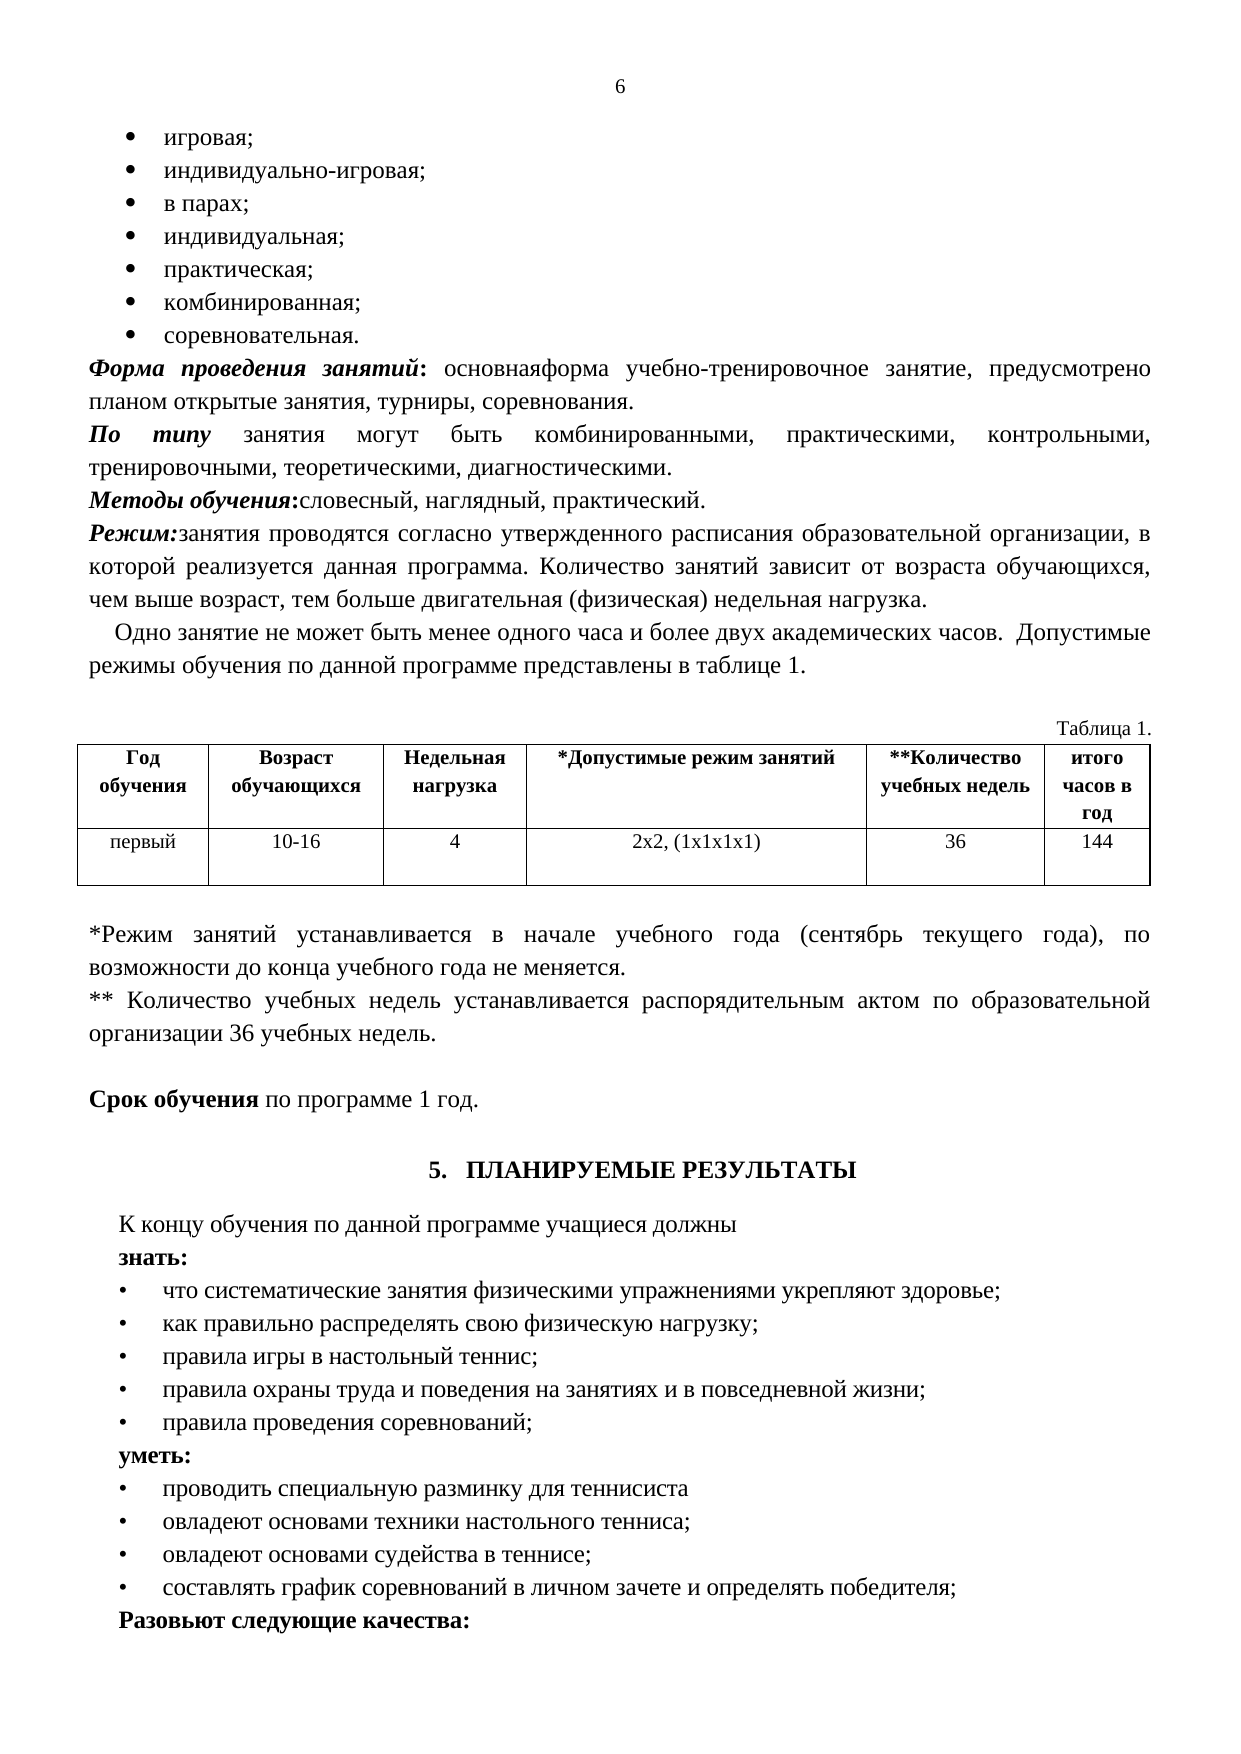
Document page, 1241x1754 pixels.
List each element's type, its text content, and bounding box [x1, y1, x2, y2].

text • овладеют основами судейства в теннисе; [89, 1539, 1152, 1568]
list в парах; [126, 188, 1152, 217]
list комбинированная; [126, 287, 1152, 316]
text уметь: [89, 1440, 1152, 1469]
list индивидуально-игровая; [126, 155, 1152, 184]
text • правила проведения соревнований; [89, 1407, 1152, 1436]
text Срок обучения по программе 1 год. [89, 1084, 1152, 1112]
text Форма проведения занятий: основнаяформа учебно-тренировочное занятие, предусмотрено планом открытые занятия, турниры, соревнования. [89, 353, 1152, 415]
text Таблица 1. [89, 716, 1152, 740]
list ПЛАНИРУЕМЫЕ результаты [428, 1155, 1152, 1184]
list индивидуальная; [126, 221, 1152, 250]
text • что систематические занятия физическими упражнениями укрепляют здоровье; [89, 1275, 1152, 1304]
text По типу занятия могут быть комбинированными, практическими, контрольными, тренировочными, теоретическими, диагностическими. [89, 419, 1152, 481]
table_header Год обучения [78, 745, 208, 828]
table_header Возраст обучающихся [209, 745, 383, 828]
text • правила игры в настольный теннис; [89, 1341, 1152, 1370]
list практическая; [126, 254, 1152, 283]
table_header Недельная нагрузка [384, 745, 526, 828]
table_cell 10-16 [209, 829, 383, 884]
table_cell 36 [867, 829, 1044, 884]
table_cell 2х2, (1х1х1х1) [527, 829, 866, 884]
table_cell 144 [1045, 829, 1149, 884]
text *Режим занятий устанавливается в начале учебного года (сентябрь текущего года), по возможности до конца учебного года не меняется. [89, 919, 1152, 980]
list игровая; [126, 122, 1152, 151]
text • правила охраны труда и поведения на занятиях и в повседневной жизни; [89, 1374, 1152, 1403]
text • овладеют основами техники настольного тенниса; [89, 1506, 1152, 1535]
text Разовьют следующие качества: [89, 1605, 1152, 1634]
text Одно занятие не может быть менее одного часа и более двух академических часов. Допустимые режимы обучения по данной программе представлены в таблице 1. [89, 617, 1152, 679]
table_header **Количество учебных недель [867, 745, 1044, 828]
table_cell 4 [384, 829, 526, 884]
text • составлять график соревнований в личном зачете и определять победителя; [89, 1572, 1152, 1601]
table_cell первый [78, 829, 208, 884]
list соревновательная. [126, 320, 1152, 349]
text • как правильно распределять свою физическую нагрузку; [89, 1308, 1152, 1337]
text знать: [89, 1242, 1152, 1271]
text К концу обучения по данной программе учащиеся должны [89, 1209, 1152, 1238]
text • проводить специальную разминку для теннисиста [89, 1473, 1152, 1502]
text Методы обучения:словесный, наглядный, практический. [89, 485, 1152, 514]
text ** Количество учебных недель устанавливается распорядительным актом по образовательной организации 36 учебных недель. [89, 985, 1152, 1046]
table_header итого часов в год [1045, 745, 1149, 828]
text Режим:занятия проводятся согласно утвержденного расписания образовательной организации, в которой реализуется данная программа. Количество занятий зависит от возраста обучающихся, чем выше возраст, тем больше двигательная (физическая) недельная нагрузка. [89, 518, 1152, 613]
table_header *Допустимые режим занятий [527, 745, 866, 828]
